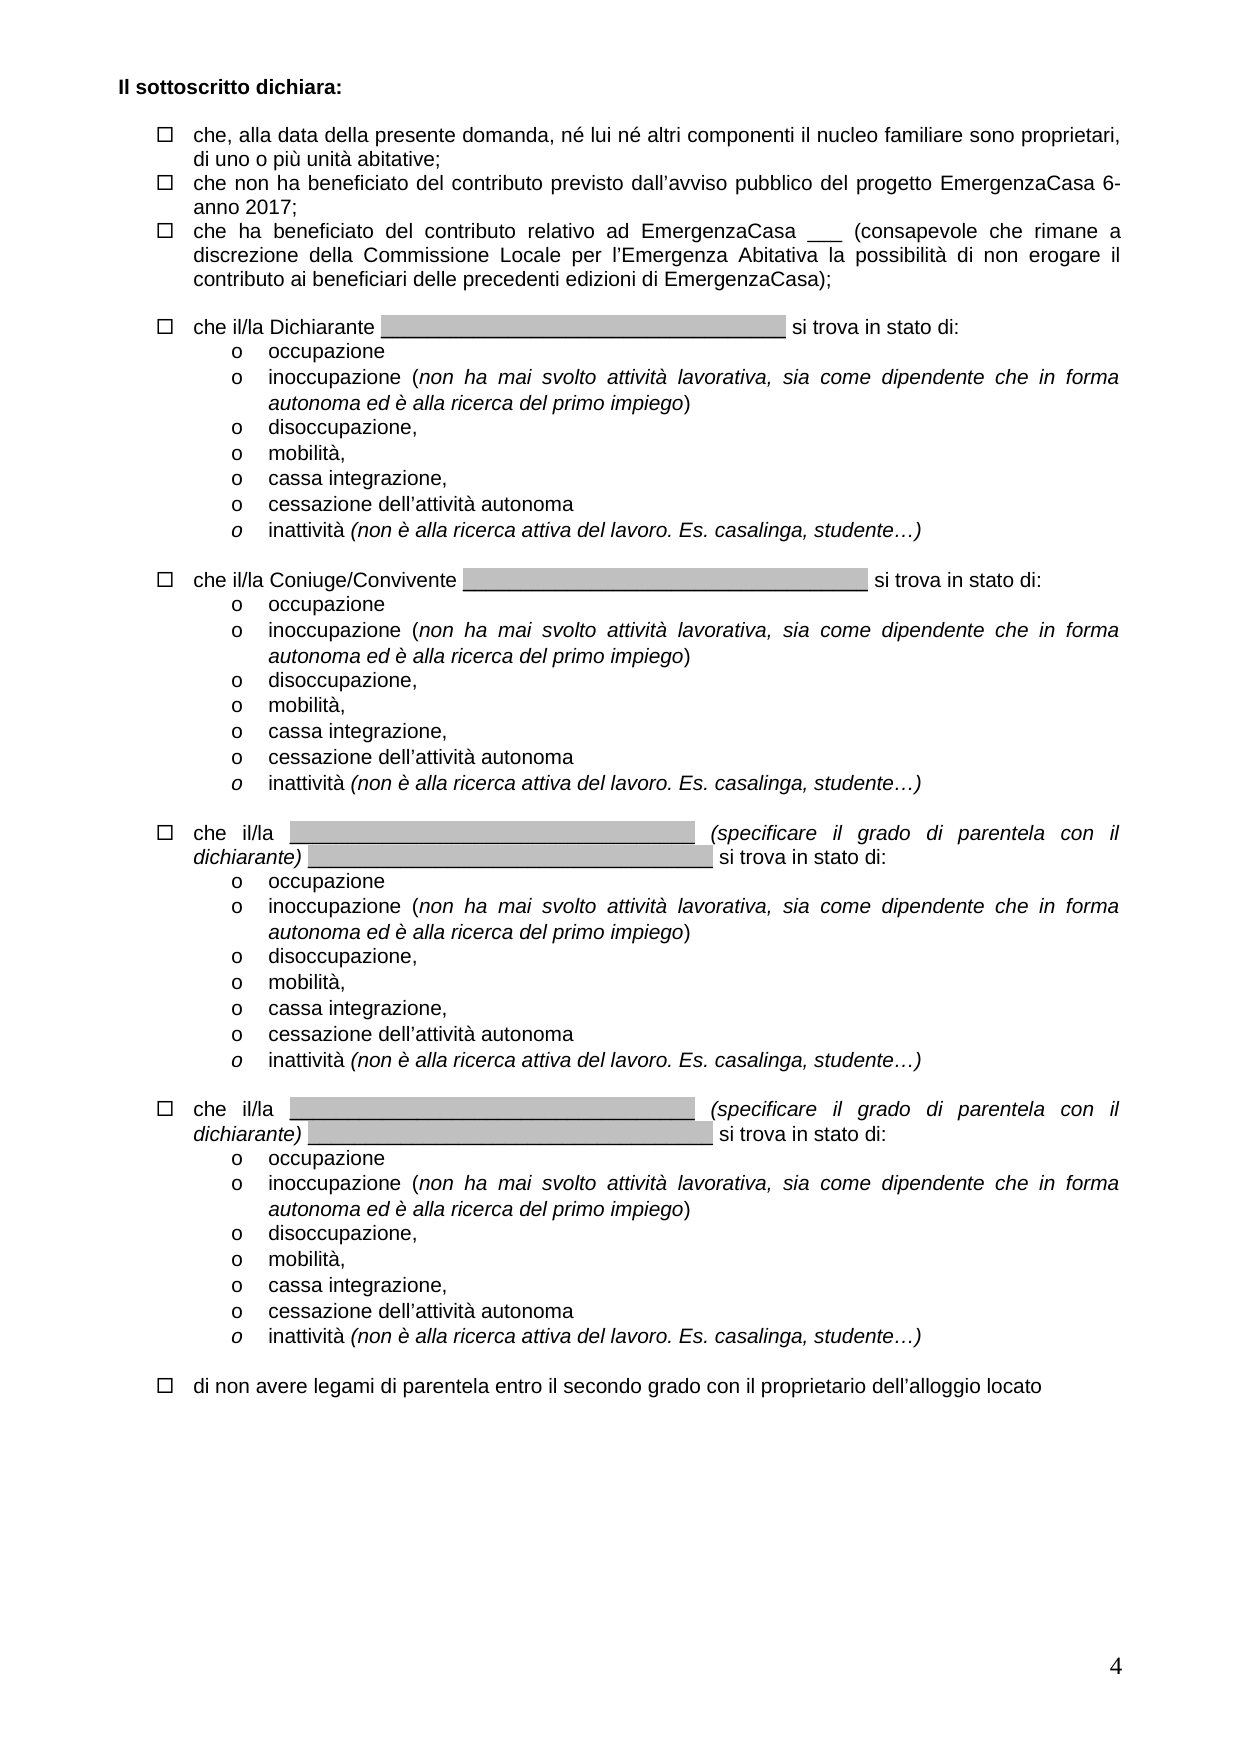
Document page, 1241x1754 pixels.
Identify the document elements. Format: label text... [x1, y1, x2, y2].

list occupazione [231, 868, 1122, 894]
list che il/la Coniuge/Convivente ___________________________________ si trova in stato di: [156, 568, 463, 592]
list cessazione dell’attività autonoma [231, 492, 1122, 518]
list che il/la ___________________________________ (specificare il grado di parentela con il dichiarante) ___________________________________ si trova in stato di: [156, 821, 1122, 868]
list cessazione dell’attività autonoma [231, 745, 1122, 771]
list inoccupazione (non ha mai svolto attività lavorativa, sia come dipendente che in forma autonoma ed è alla ricerca del primo impiego) [231, 365, 1122, 414]
list disoccupazione, [231, 1221, 1122, 1247]
list inattività (non è alla ricerca attiva del lavoro. Es. casalinga, studente…) [231, 518, 1122, 544]
list inattività (non è alla ricerca attiva del lavoro. Es. casalinga, studente…) [231, 771, 1122, 797]
list cessazione dell’attività autonoma [231, 1298, 1122, 1324]
list che ha beneficiato del contributo relativo ad EmergenzaCasa ___ (consapevole che rimane a discrezione della Commissione Locale per l’Emergenza Abitativa la possibilità di non erogare il contributo ai beneficiari delle precedenti edizioni di EmergenzaCasa); [156, 219, 1122, 291]
list che non ha beneficiato del contributo previsto dall’avviso pubblico del progetto EmergenzaCasa 6-anno 2017; [156, 171, 1122, 219]
list cassa integrazione, [231, 719, 1122, 745]
list disoccupazione, [231, 944, 1122, 970]
list cassa integrazione, [231, 1273, 1122, 1298]
list mobilità, [231, 693, 1122, 719]
list mobilità, [231, 1247, 1122, 1273]
list inattività (non è alla ricerca attiva del lavoro. Es. casalinga, studente…) [231, 1047, 1122, 1073]
list inoccupazione (non ha mai svolto attività lavorativa, sia come dipendente che in forma autonoma ed è alla ricerca del primo impiego) [231, 1171, 1122, 1221]
list disoccupazione, [231, 414, 1122, 440]
list cessazione dell’attività autonoma [231, 1022, 1122, 1047]
text Il sottoscritto dichiara: [118, 75, 1122, 99]
list occupazione [231, 592, 1122, 618]
list inoccupazione (non ha mai svolto attività lavorativa, sia come dipendente che in forma autonoma ed è alla ricerca del primo impiego) [231, 618, 1122, 667]
list che il/la Dichiarante ___________________________________ si trova in stato di: [156, 315, 381, 339]
list cassa integrazione, [231, 996, 1122, 1022]
list che il/la Coniuge/Convivente ___________________________________ si trova in stato di: [868, 568, 1122, 592]
list che, alla data della presente domanda, né lui né altri componenti il nucleo familiare sono proprietari, di uno o più unità abitative; [156, 123, 1122, 171]
list di non avere legami di parentela entro il secondo grado con il proprietario dell’alloggio locato [156, 1374, 1122, 1398]
list che il/la ___________________________________ (specificare il grado di parentela con il dichiarante) ___________________________________ si trova in stato di: [695, 1097, 1122, 1145]
list inoccupazione (non ha mai svolto attività lavorativa, sia come dipendente che in forma autonoma ed è alla ricerca del primo impiego) [231, 894, 1122, 944]
list occupazione [231, 339, 1122, 365]
list mobilità, [231, 440, 1122, 466]
list mobilità, [231, 970, 1122, 996]
list inattività (non è alla ricerca attiva del lavoro. Es. casalinga, studente…) [231, 1324, 1122, 1350]
list cassa integrazione, [231, 466, 1122, 492]
list occupazione [231, 1145, 1122, 1171]
list che il/la Dichiarante ___________________________________ si trova in stato di: [786, 315, 1122, 339]
list disoccupazione, [231, 667, 1122, 693]
